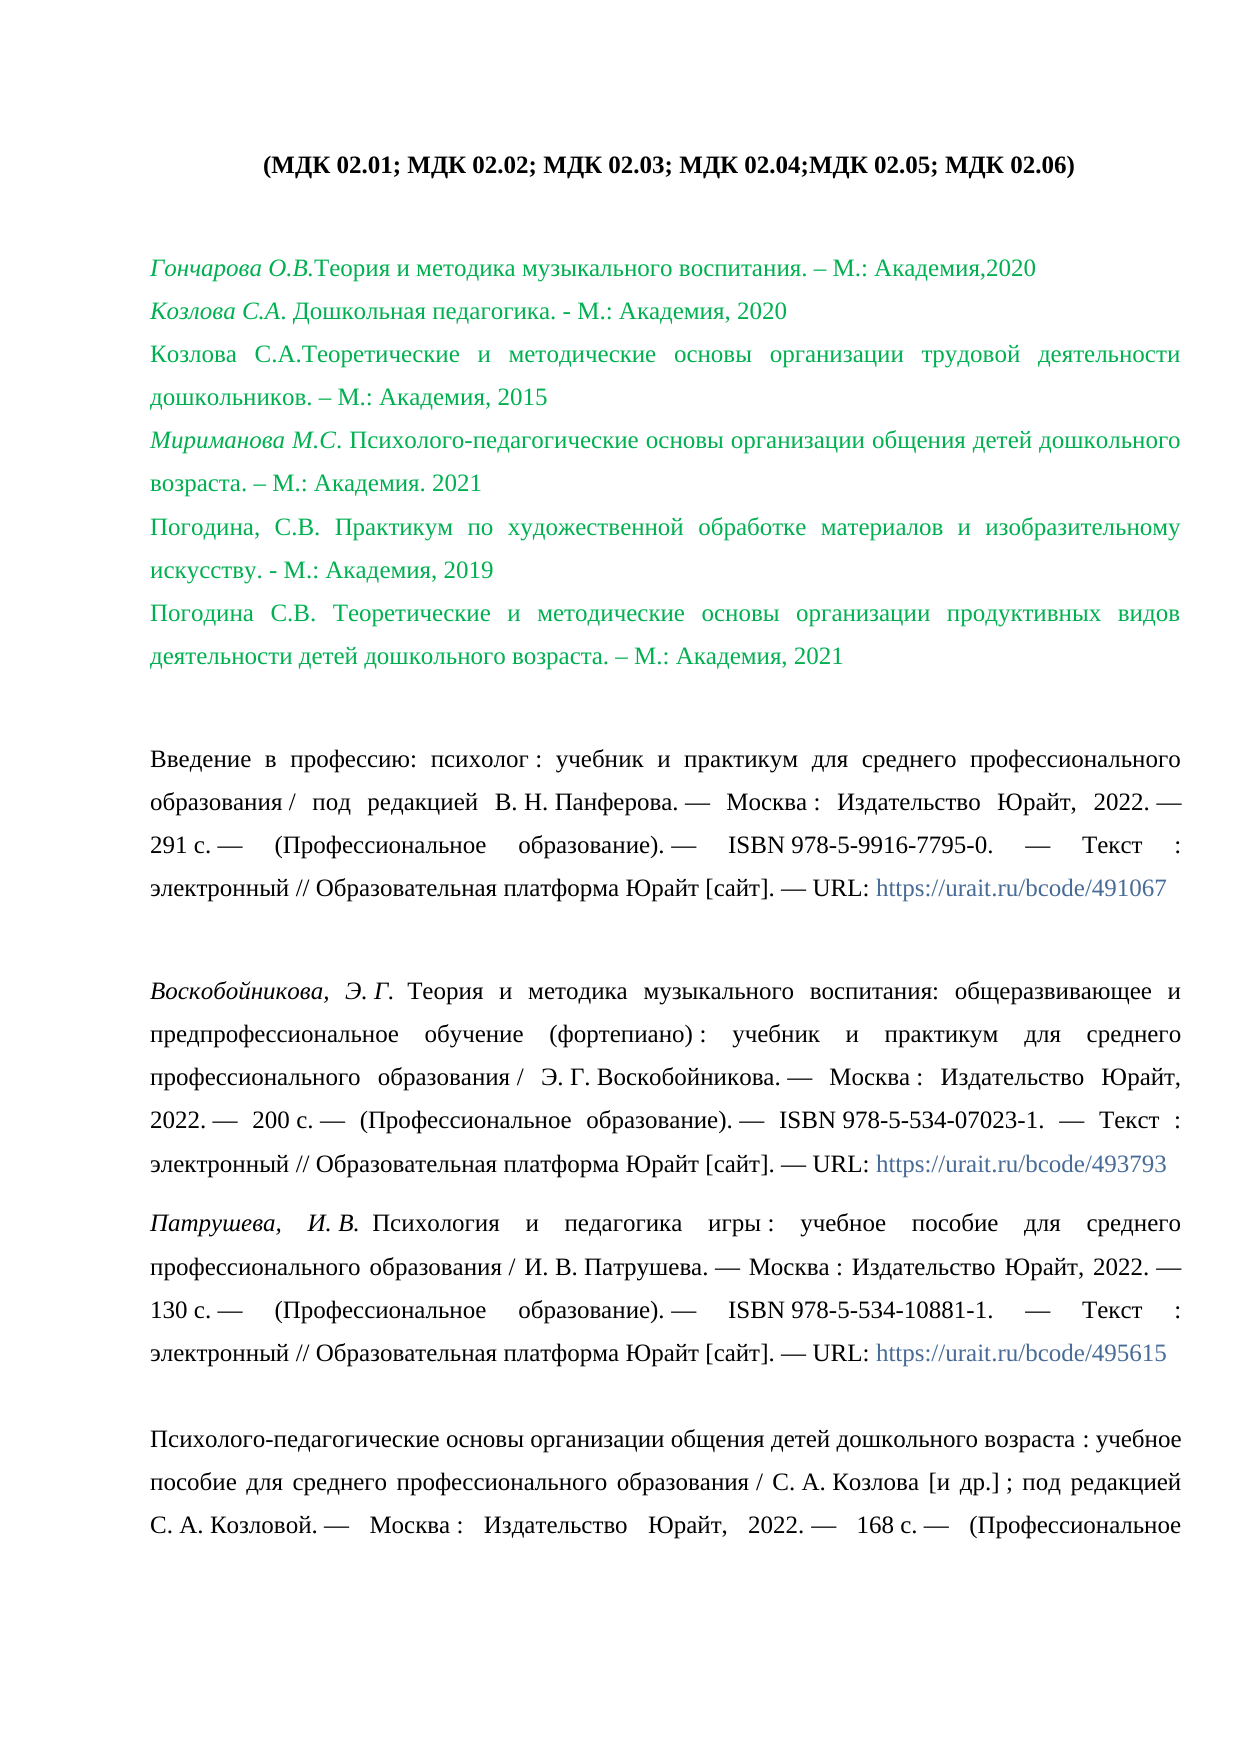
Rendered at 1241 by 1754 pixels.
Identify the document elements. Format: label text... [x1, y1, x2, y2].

text Погодина, С.В. Практикум по художественной обработке материалов и изобразительному искусству. - М.: Академия, 2019 [150, 512, 1181, 583]
text Введение в профессию: психолог : учебник и практикум для среднего профессионального образования / под редакцией В. Н. Панферова. — Москва : Издательство Юрайт, 2022. — 291 с. — (Профессиональное образование). — ISBN 978-5-9916-7795-0. — Текст : электронный // Образовательная платформа Юрайт [сайт]. — URL: https://urait.ru/bcode/491067 [150, 773, 1181, 902]
text Козлова С.А. Дошкольная педагогика. - М.: Академия, 2020 [150, 296, 1181, 325]
text Погодина С.В. Теоретические и методические основы организации продуктивных видов деятельности детей дошкольного возраста. – М.: Академия, 2021 [150, 598, 1181, 670]
text (МДК 02.01; МДК 02.02; МДК 02.03; МДК 02.04;МДК 02.05; МДК 02.06) [150, 150, 1181, 179]
text Патрушева, И. В. Психология и педагогика игры : учебное пособие для среднего профессионального образования / И. В. Патрушева. — Москва : Издательство Юрайт, 2022. — 130 с. — (Профессиональное образование). — ISBN 978-5-534-10881-1. — Текст : электронный // Образовательная платформа Юрайт [сайт]. — URL: https://urait.ru/bcode/495615 [150, 1208, 1181, 1367]
text Мириманова М.С. Психолого-педагогические основы организации общения детей дошкольного возраста. – М.: Академия. 2021 [150, 425, 1181, 497]
text Воскобойникова, Э. Г. Теория и методика музыкального воспитания: общеразвивающее и предпрофессиональное обучение (фортепиано) : учебник и практикум для среднего профессионального образования / Э. Г. Воскобойникова. — Москва : Издательство Юрайт, 2022. — 200 с. — (Профессиональное образование). — ISBN 978-5-534-07023-1. — Текст : электронный // Образовательная платформа Юрайт [сайт]. — URL: https://urait.ru/bcode/493793 [150, 1048, 1181, 1177]
text Гончарова О.В.Теория и методика музыкального воспитания. – М.: Академия,2020 [150, 253, 1181, 282]
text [150, 1453, 1181, 1539]
text Воскобойникова, Э. Г. Теория и методика музыкального воспитания: общеразвивающее и предпрофессиональное обучение (фортепиано) : учебник и практикум для среднего профессионального образования / Э. Г. Воскобойникова. — Москва : Издательство Юрайт, 2022. — 200 с. — (Профессиональное образование). — ISBN 978-5-534-07023-1. — Текст : электронный // Образовательная платформа Юрайт [сайт]. — URL: https://urait.ru/bcode/493793 [150, 976, 1181, 1019]
text Козлова С.А.Теоретические и методические основы организации трудовой деятельности дошкольников. – М.: Академия, 2015 [150, 339, 1181, 411]
